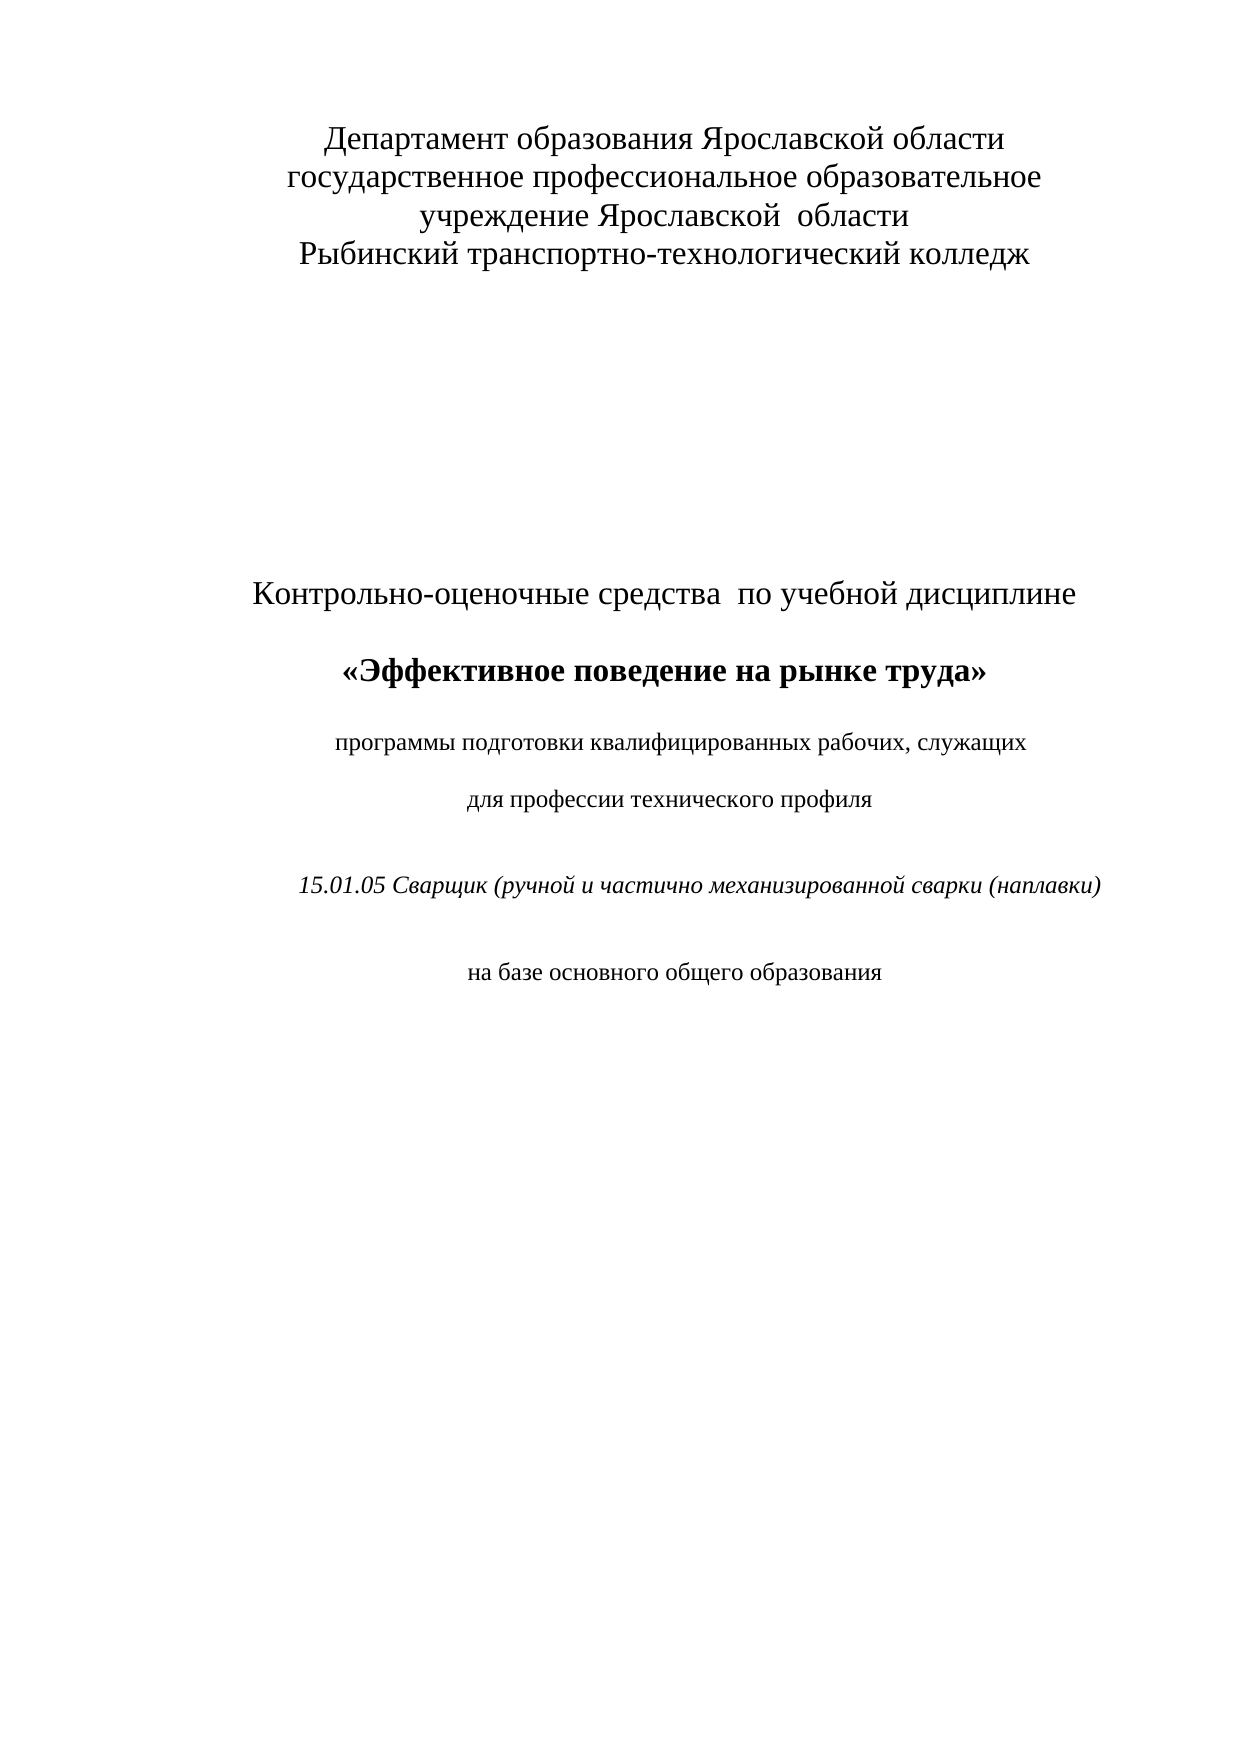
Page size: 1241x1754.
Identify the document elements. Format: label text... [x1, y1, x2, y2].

text программы подготовки квалифицированных рабочих, служащих [177, 727, 1185, 755]
text 15.01.05 Сварщик (ручной и частично механизированной сварки (наплавки) [298, 870, 1152, 899]
text на базе основного общего образования [177, 957, 1152, 985]
text Контрольно-оценочные средства по учебной дисциплине [177, 573, 1152, 612]
text для профессии технического профиля [467, 784, 1152, 813]
text учреждение Ярославской области [177, 195, 1152, 233]
text Департамент образования Ярославской области [177, 118, 1152, 156]
text Рыбинский транспортно-технологический колледж [177, 233, 1152, 271]
text «Эффективное поведение на рынке труда» [177, 650, 1152, 688]
text государственное профессиональное образовательное [177, 156, 1152, 195]
